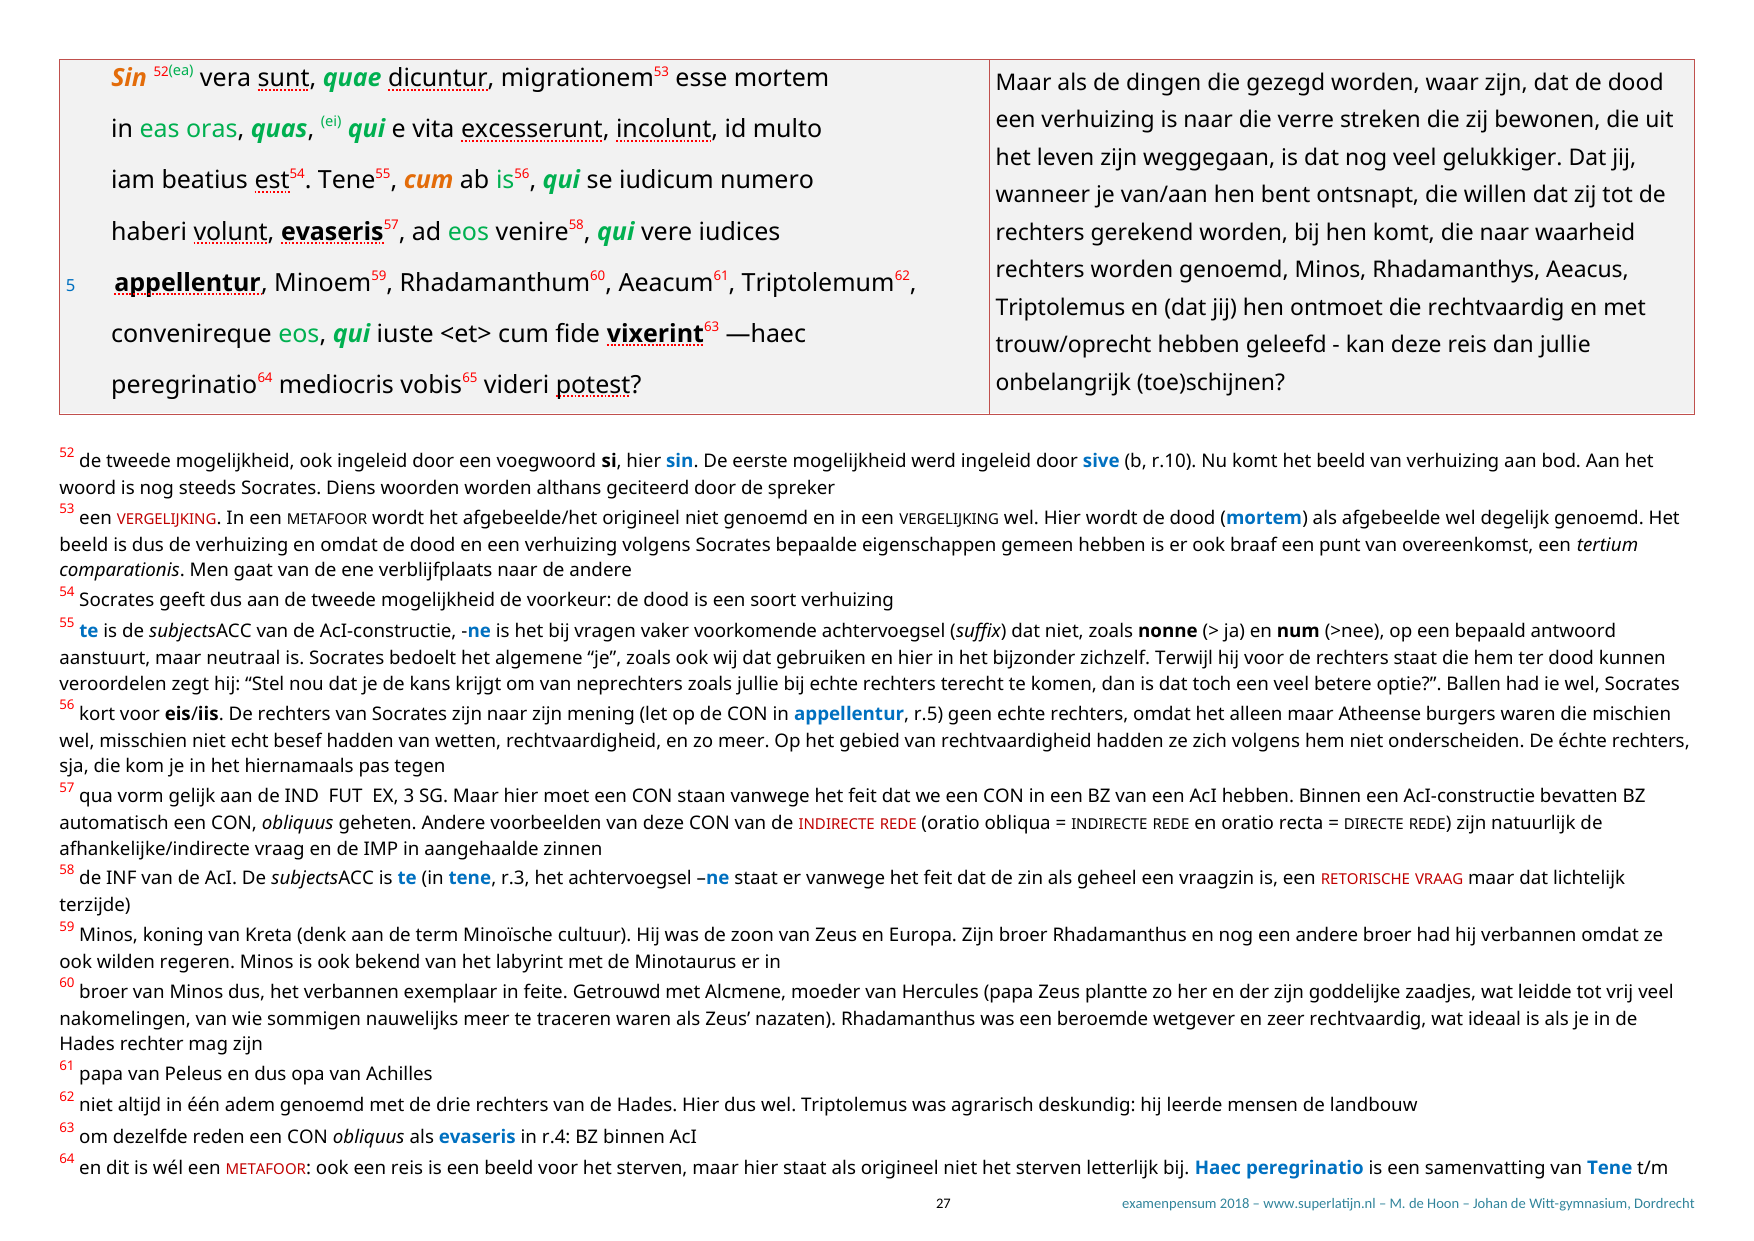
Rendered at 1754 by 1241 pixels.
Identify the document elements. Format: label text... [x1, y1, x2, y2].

table_cell Maar als de dingen die gezegd worden, waar zijn, dat de dood een verhuizing is naar die verre streken die zij bewonen, die uit het leven zijn weggegaan, is dat nog veel gelukkiger. Dat jij, wanneer je van/aan hen bent ontsnapt, die willen dat zij tot de rechters gerekend worden, bij hen komt, die naar waarheid rechters worden genoemd, Minos, Rhadamanthys, Aeacus, Triptolemus en (dat jij) hen ontmoet die rechtvaardig en met trouw/oprecht hebben geleefd - kan deze reis dan jullie onbelangrijk (toe)schijnen? [990, 60, 1694, 413]
table_cell Sin (ea) vera sunt, quae dicuntur, migrationem esse mortem in eas oras, quas, (ei) qui e vita excesserunt, incolunt, id multo iam beatius est. Tene, cum ab is, qui se iudicum numero haberi volunt, evaseris, ad eos venire, qui vere iudices 5 appellentur, Minoem, Rhadamanthum, Aeacum, Triptolemum, convenireque eos, qui iuste <et> cum fide vixerint —haec peregrinatio mediocris vobis videri potest? [60, 60, 989, 413]
